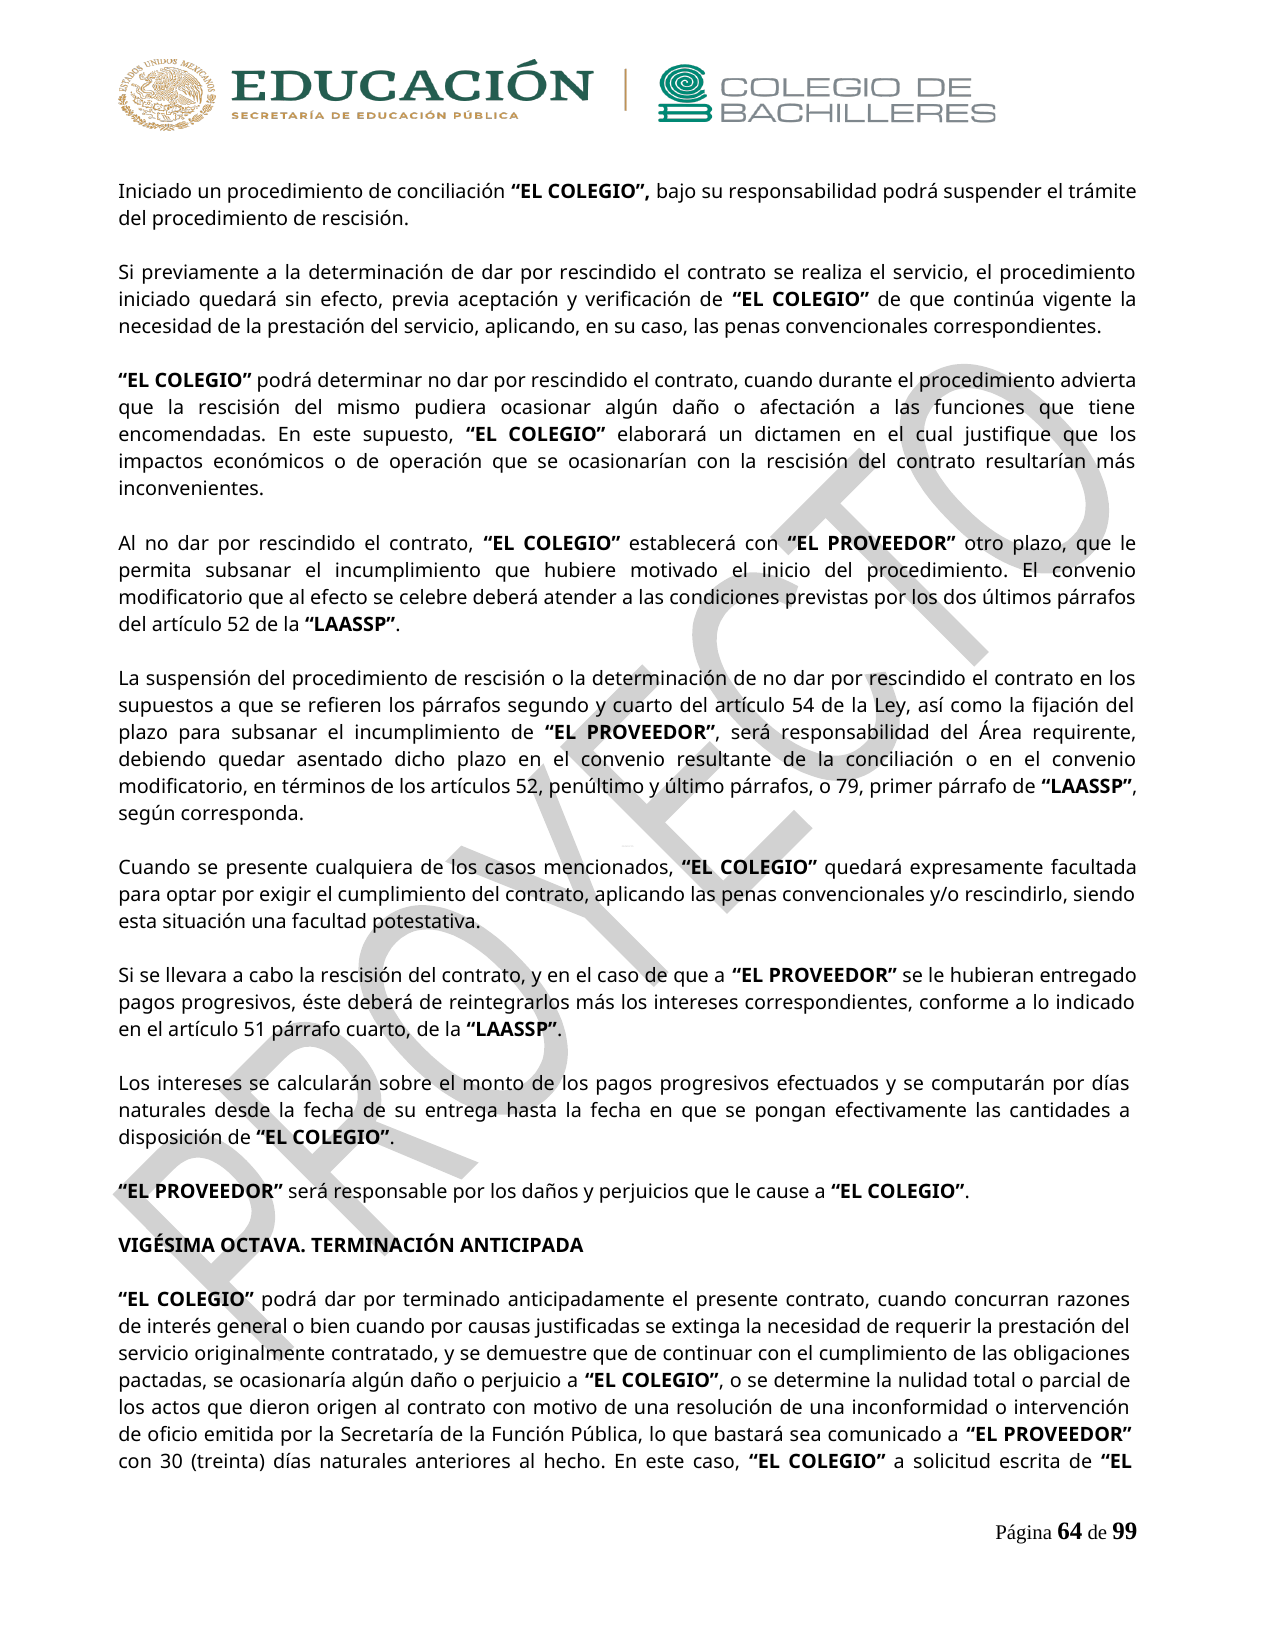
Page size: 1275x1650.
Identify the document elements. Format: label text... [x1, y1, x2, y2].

text Si previamente a la determinación de dar por rescindido el contrato se realiza el servicio, el procedimiento iniciado quedará sin efecto, previa aceptación y verificación de “EL COLEGIO” de que continúa vigente la necesidad de la prestación del servicio, aplicando, en su caso, las penas convencionales correspondientes. [118, 258, 1137, 339]
text La suspensión del procedimiento de rescisión o la determinación de no dar por rescindido el contrato en los supuestos a que se refieren los párrafos segundo y cuarto del artículo 54 de la Ley, así como la fijación del plazo para subsanar el incumplimiento de “EL PROVEEDOR”, será responsabilidad del Área requirente, debiendo quedar asentado dicho plazo en el convenio resultante de la conciliación o en el convenio modificatorio, en términos de los artículos 52, penúltimo y último párrafos, o 79, primer párrafo de “LAASSP”, según corresponda. [118, 664, 1137, 826]
text Al no dar por rescindido el contrato, “EL COLEGIO” establecerá con “EL PROVEEDOR” otro plazo, que le permita subsanar el incumplimiento que hubiere motivado el inicio del procedimiento. El convenio modificatorio que al efecto se celebre deberá atender a las condiciones previstas por los dos últimos párrafos del artículo 52 de la “LAASSP”. [118, 530, 1137, 638]
picture [118, 59, 996, 131]
text Si se llevara a cabo la rescisión del contrato, y en el caso de que a “EL PROVEEDOR” se le hubieran entregado pagos progresivos, éste deberá de reintegrarlos más los intereses correspondientes, conforme a lo indicado en el artículo 51 párrafo cuarto, de la “LAASSP”. [118, 961, 1137, 1042]
text Los intereses se calcularán sobre el monto de los pagos progresivos efectuados y se computarán por días naturales desde la fecha de su entrega hasta la fecha en que se pongan efectivamente las cantidades a disposición de “EL COLEGIO”. [118, 1069, 1132, 1150]
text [118, 1285, 1132, 1474]
text VIGÉSIMA OCTAVA. TERMINACIÓN ANTICIPADA [118, 1231, 1137, 1258]
text Cuando se presente cualquiera de los casos mencionados, “EL COLEGIO” quedará expresamente facultada para optar por exigir el cumplimiento del contrato, aplicando las penas convencionales y/o rescindirlo, siendo esta situación una facultad potestativa. [118, 853, 1137, 934]
text Iniciado un procedimiento de conciliación “EL COLEGIO”, bajo su responsabilidad podrá suspender el trámite del procedimiento de rescisión. [118, 177, 1137, 231]
text “EL COLEGIO” podrá determinar no dar por rescindido el contrato, cuando durante el procedimiento advierta que la rescisión del mismo pudiera ocasionar algún daño o afectación a las funciones que tiene encomendadas. En este supuesto, “EL COLEGIO” elaborará un dictamen en el cual justifique que los impactos económicos o de operación que se ocasionarían con la rescisión del contrato resultarían más inconvenientes. [118, 366, 1137, 501]
text “EL PROVEEDOR” será responsable por los daños y perjuicios que le cause a “EL COLEGIO”. [118, 1177, 1132, 1204]
